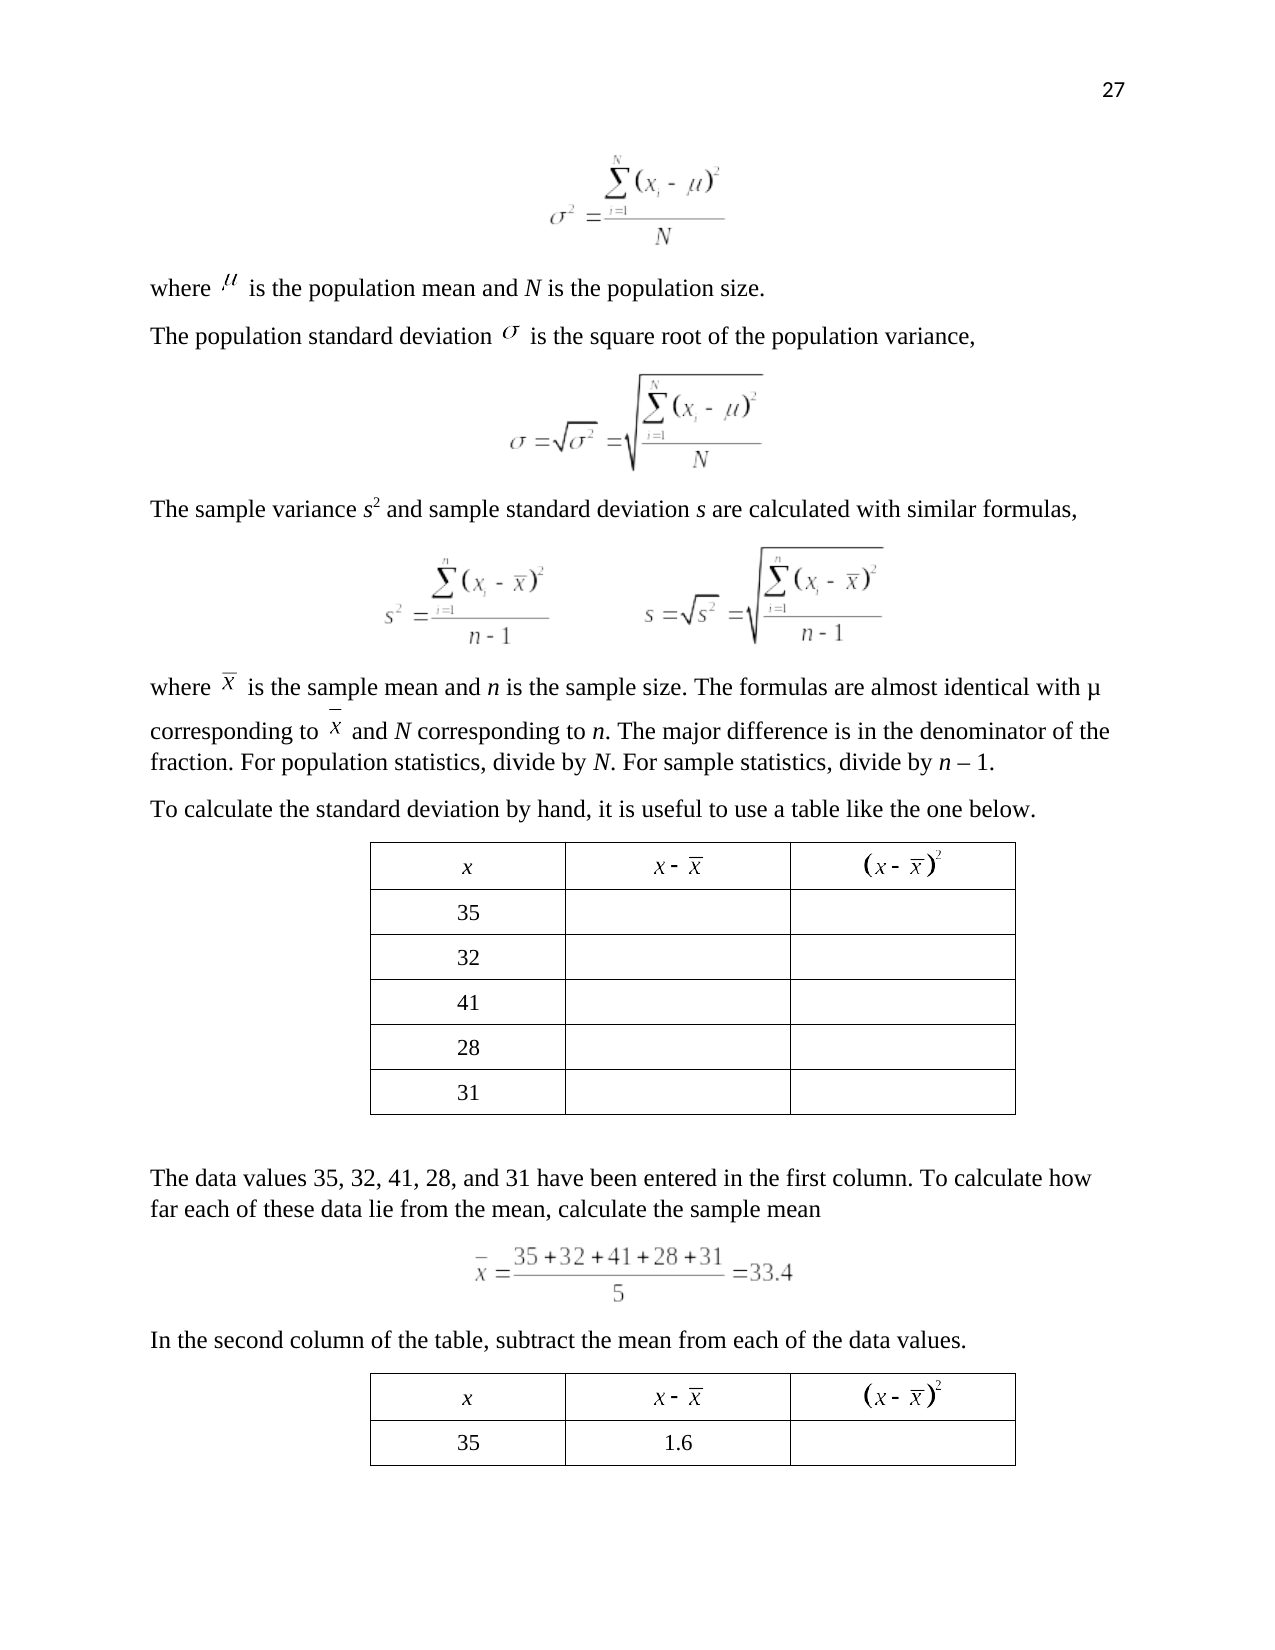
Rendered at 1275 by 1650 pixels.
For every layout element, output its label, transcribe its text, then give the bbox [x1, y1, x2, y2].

table_cell [791, 1025, 1015, 1069]
text The population standard deviation is the square root of the population variance, [150, 320, 1125, 350]
table_header x [371, 843, 565, 889]
table_cell [566, 1070, 790, 1114]
table_header x [371, 1374, 565, 1419]
table_cell [566, 980, 790, 1024]
table_header [791, 1374, 1015, 1419]
table_cell 28 [371, 1025, 565, 1069]
text where is the population mean and N is the population size. [150, 268, 1125, 301]
table_cell [566, 935, 790, 979]
table_cell 35 [371, 890, 565, 934]
text The data values 35, 32, 41, 28, and 31 have been entered in the first column. To calculate how far each of these data lie from the mean, calculate the sample mean [150, 1163, 1125, 1222]
table_cell [791, 1070, 1015, 1114]
text The sample variance s2 and sample standard deviation s are calculated with similar formulas, [150, 494, 1125, 523]
table_cell [566, 890, 790, 934]
table_cell 32 [371, 935, 565, 979]
table_header [791, 843, 1015, 889]
text In the second column of the table, subtract the mean from each of the data values. [150, 1325, 1125, 1354]
table_cell 41 [371, 980, 565, 1024]
text To calculate the standard deviation by hand, it is useful to use a table like the one below. [150, 794, 1125, 823]
table_cell [791, 980, 1015, 1024]
text where is the sample mean and n is the sample size. The formulas are almost identical with µ corresponding to and N corresponding to n. The major difference is in the denominator of the fraction. For population statistics, divide by N. For sample statistics, divide by n – 1. [150, 668, 1125, 776]
table_cell [566, 1025, 790, 1069]
table_cell 35 [371, 1421, 565, 1464]
table_cell [791, 890, 1015, 934]
table_cell [791, 1421, 1015, 1464]
table_cell 1.6 [566, 1421, 790, 1464]
table_cell 31 [371, 1070, 565, 1114]
table_header [566, 1374, 790, 1419]
table_header [566, 843, 790, 889]
table_cell [791, 935, 1015, 979]
